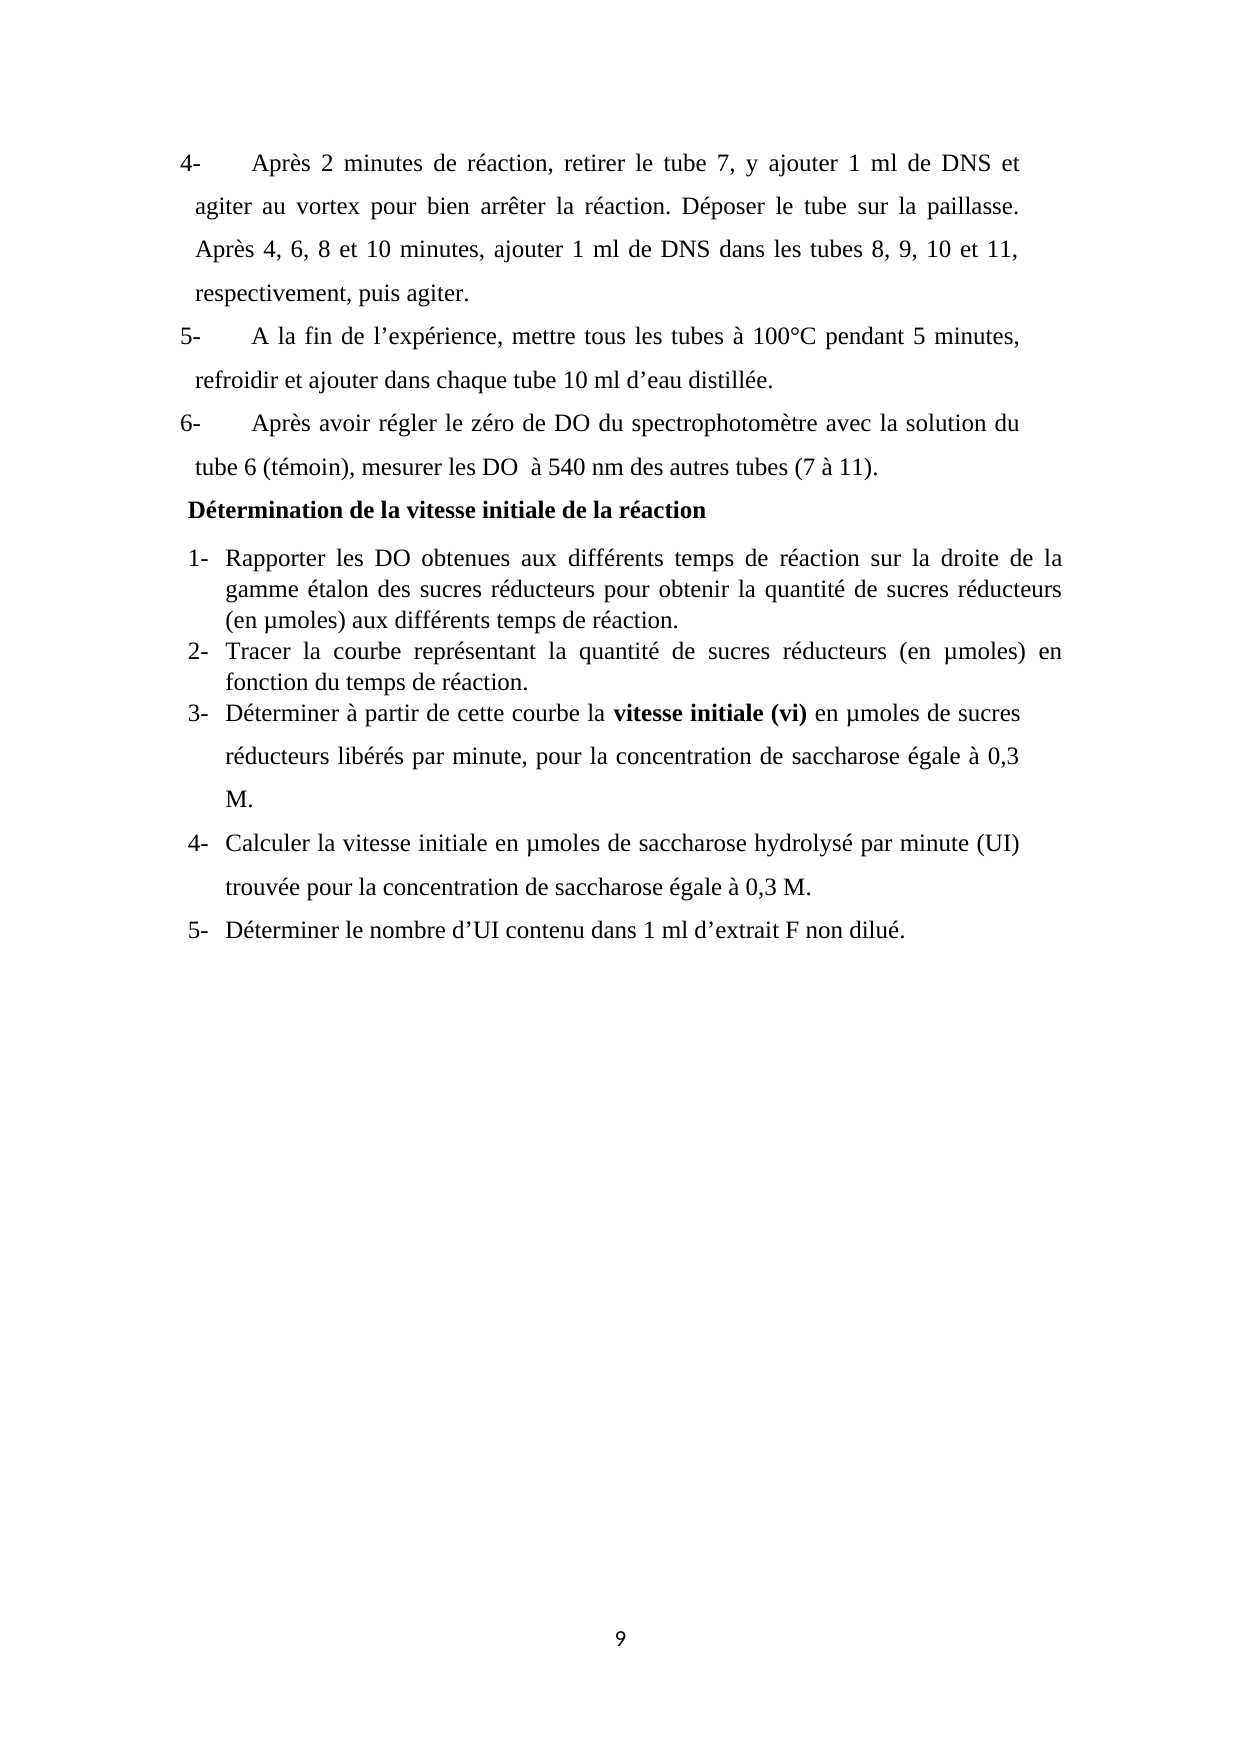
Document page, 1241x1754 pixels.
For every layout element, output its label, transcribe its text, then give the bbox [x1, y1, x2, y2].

list Rapporter les DO obtenues aux différents temps de réaction sur la droite de la gamme étalon des sucres réducteurs pour obtenir la quantité de sucres réducteurs (en µmoles) aux différents temps de réaction. [188, 543, 1063, 633]
list A la fin de l’expérience, mettre tous les tubes à 100°C pendant 5 minutes, refroidir et ajouter dans chaque tube 10 ml d’eau distillée. [180, 321, 1021, 393]
list Après 2 minutes de réaction, retirer le tube 7, y ajouter 1 ml de DNS et agiter au vortex pour bien arrêter la réaction. Déposer le tube sur la paillasse. Après 4, 6, 8 et 10 minutes, ajouter 1 ml de DNS dans les tubes 8, 9, 10 et 11, respectivement, puis agiter. [180, 148, 1021, 306]
list Déterminer à partir de cette courbe la vitesse initiale (vi) en µmoles de sucres réducteurs libérés par minute, pour la concentration de saccharose égale à 0,3 M. [188, 698, 1021, 813]
list Calculer la vitesse initiale en µmoles de saccharose hydrolysé par minute (UI) trouvée pour la concentration de saccharose égale à 0,3 M. [188, 828, 1021, 900]
list Déterminer le nombre d’UI contenu dans 1 ml d’extrait F non dilué. [188, 915, 1021, 944]
text Détermination de la vitesse initiale de la réaction [181, 496, 1063, 524]
list Tracer la courbe représentant la quantité de sucres réducteurs (en µmoles) en fonction du temps de réaction. [188, 636, 1063, 696]
list Après avoir régler le zéro de DO du spectrophotomètre avec la solution du tube 6 (témoin), mesurer les DO à 540 nm des autres tubes (7 à 11). [180, 408, 1021, 481]
